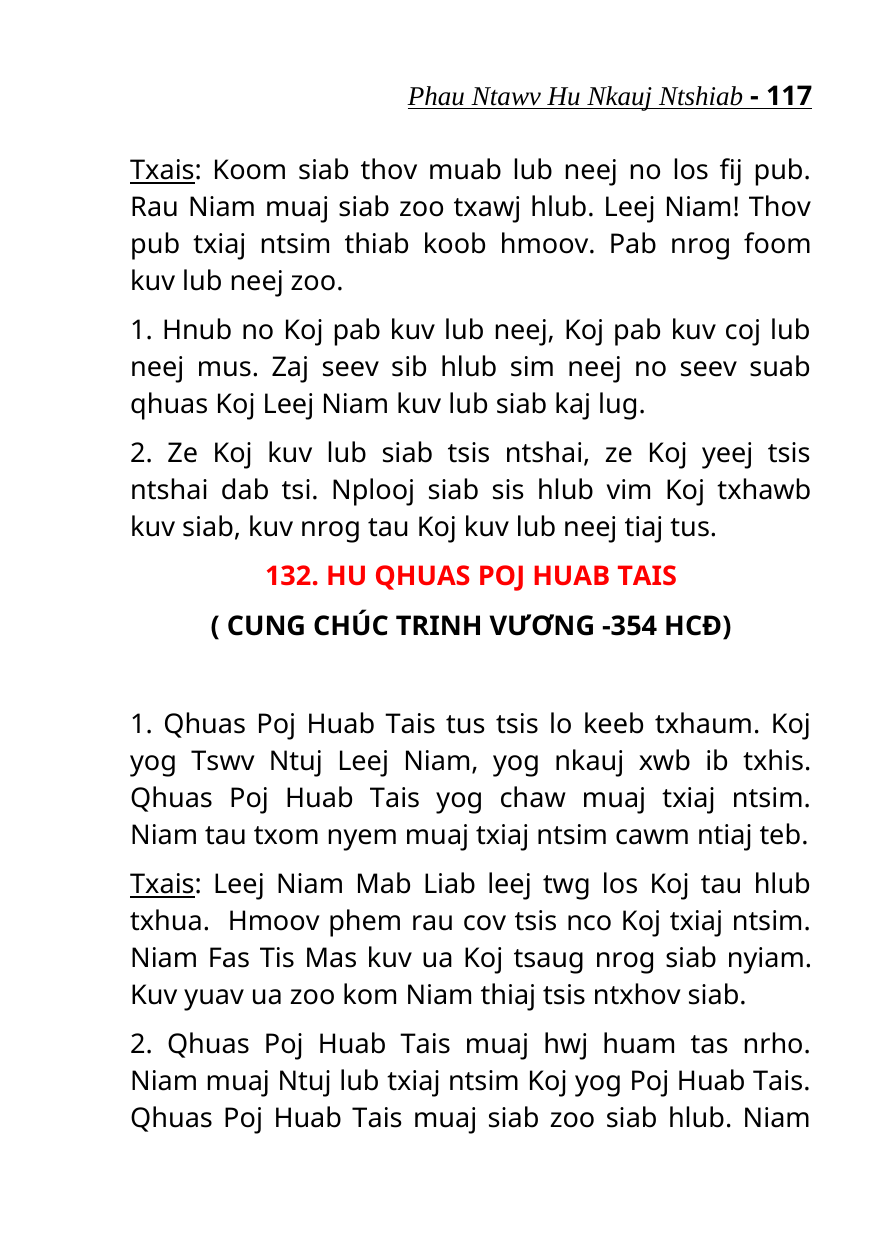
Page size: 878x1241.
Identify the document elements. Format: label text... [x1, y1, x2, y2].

subtitle 132. HU QHUAS POJ HUAB TAIS [130, 557, 812, 594]
text 2. Ze Koj kuv lub siab tsis ntshai, ze Koj yeej tsis ntshai dab tsi. Nplooj siab sis hlub vim Koj txhawb kuv siab, kuv nrog tau Koj kuv lub neej tiaj tus. [130, 434, 812, 544]
text Txais: Leej Niam Mab Liab leej twg los Koj tau hlub txhua. Hmoov phem rau cov tsis nco Koj txiaj ntsim. Niam Fas Tis Mas kuv ua Koj tsaug nrog siab nyiam. Kuv yuav ua zoo kom Niam thiaj tsis ntxhov siab. [130, 865, 812, 1012]
text 1. Qhuas Poj Huab Tais tus tsis lo keeb txhaum. Koj yog Tswv Ntuj Leej Niam, yog nkauj xwb ib txhis. Qhuas Poj Huab Tais yog chaw muaj txiaj ntsim. Niam tau txom nyem muaj txiaj ntsim cawm ntiaj teb. [130, 705, 812, 852]
text ( CUNG CHÚC TRINH VƯƠNG -354 HCĐ) [130, 606, 812, 643]
text 1. Hnub no Koj pab kuv lub neej, Koj pab kuv coj lub neej mus. Zaj seev sib hlub sim neej no seev suab qhuas Koj Leej Niam kuv lub siab kaj lug. [130, 311, 812, 421]
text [130, 1025, 812, 1136]
text Txais: Koom siab thov muab lub neej no los fij pub. Rau Niam muaj siab zoo txawj hlub. Leej Niam! Thov pub txiaj ntsim thiab koob hmoov. Pab nrog foom kuv lub neej zoo. [130, 151, 812, 298]
